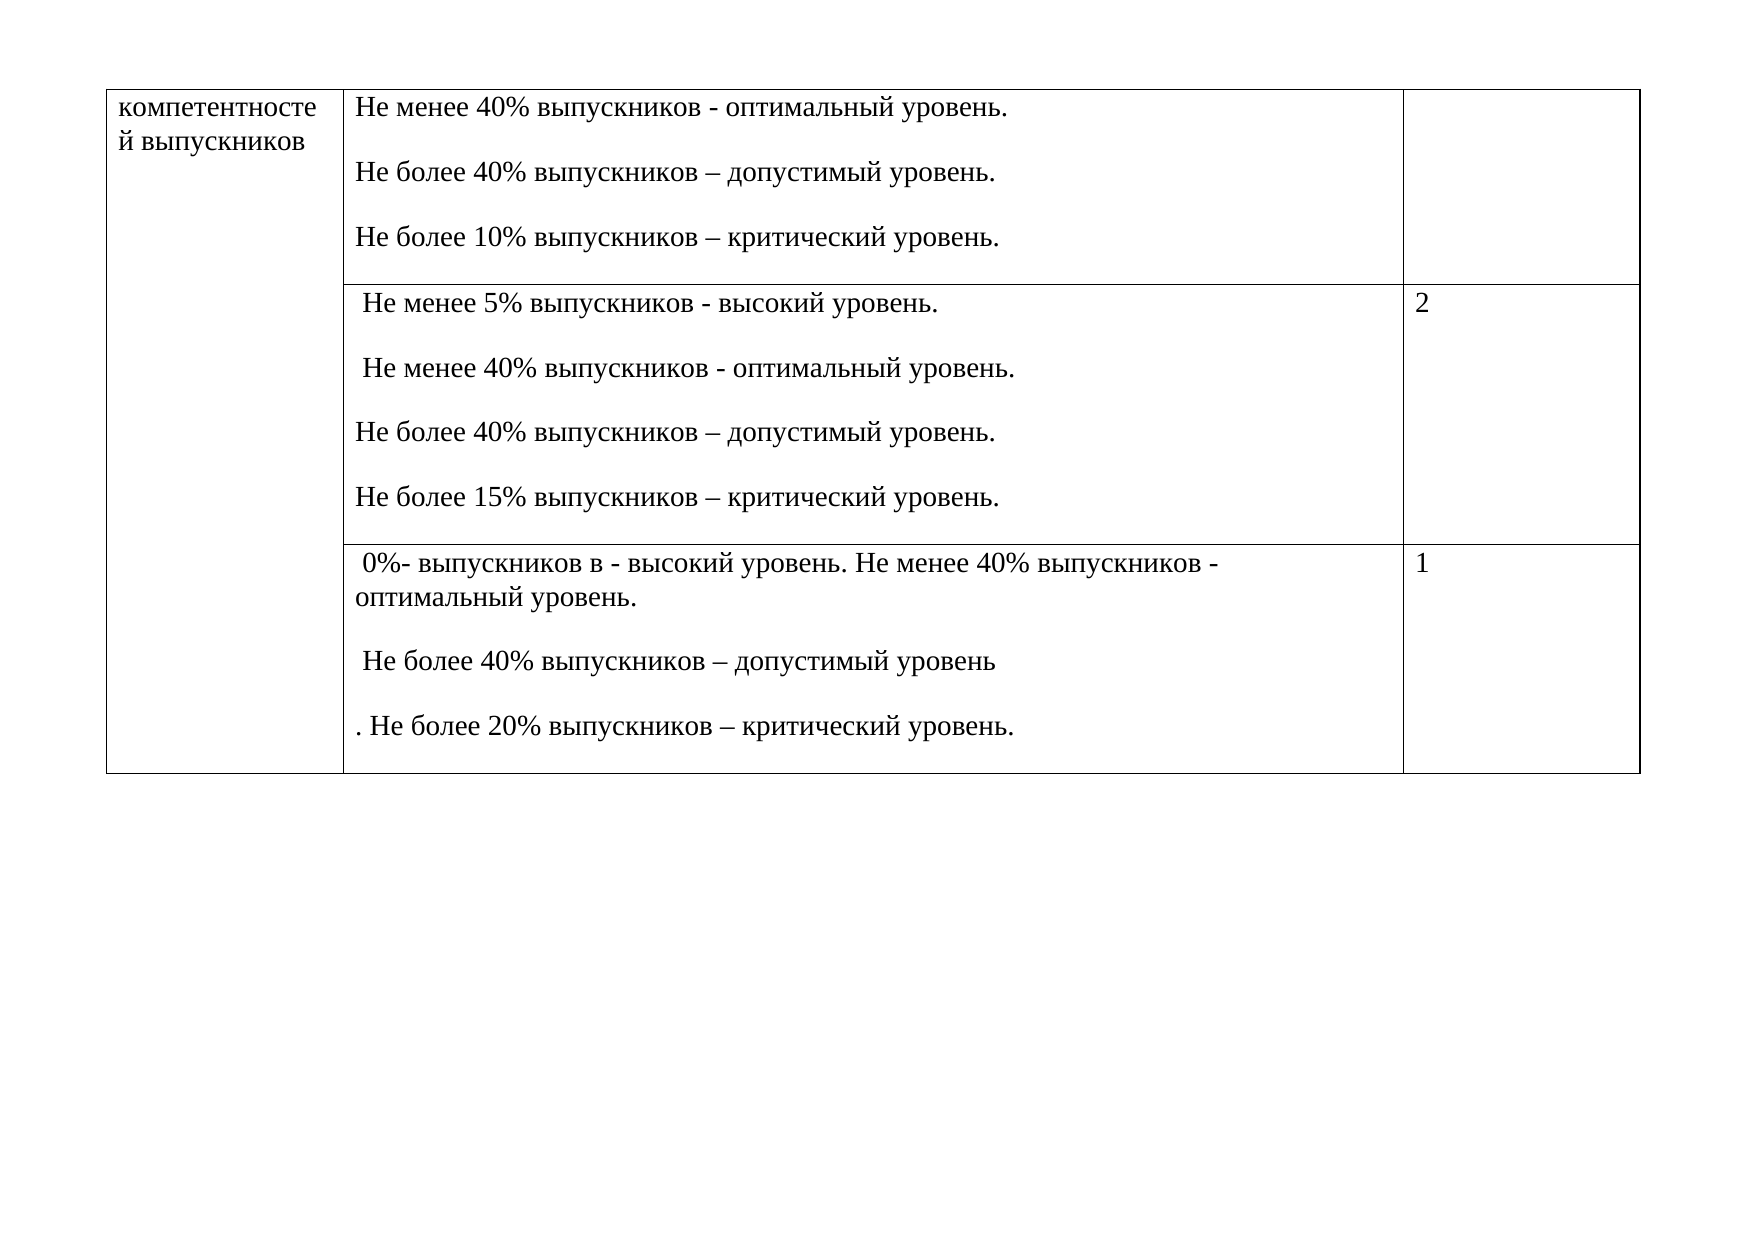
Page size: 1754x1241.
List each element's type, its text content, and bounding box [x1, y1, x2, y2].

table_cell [107, 90, 343, 773]
table_cell 2 [1404, 285, 1639, 544]
table_cell 3 [1404, 90, 1639, 284]
table_cell 1 [1404, 545, 1639, 773]
table_cell 0%- выпускников в - высокий уровень. Не менее 40% выпускников - оптимальный уровень. Не более 40% выпускников – допустимый уровень . Не более 20% выпускников – критический уровень. [344, 545, 1403, 773]
table_cell Не менее 5% выпускников - высокий уровень. Не менее 40% выпускников - оптимальный уровень. Не более 40% выпускников – допустимый уровень. Не более 15% выпускников – критический уровень. [344, 285, 1403, 544]
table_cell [344, 90, 1403, 284]
